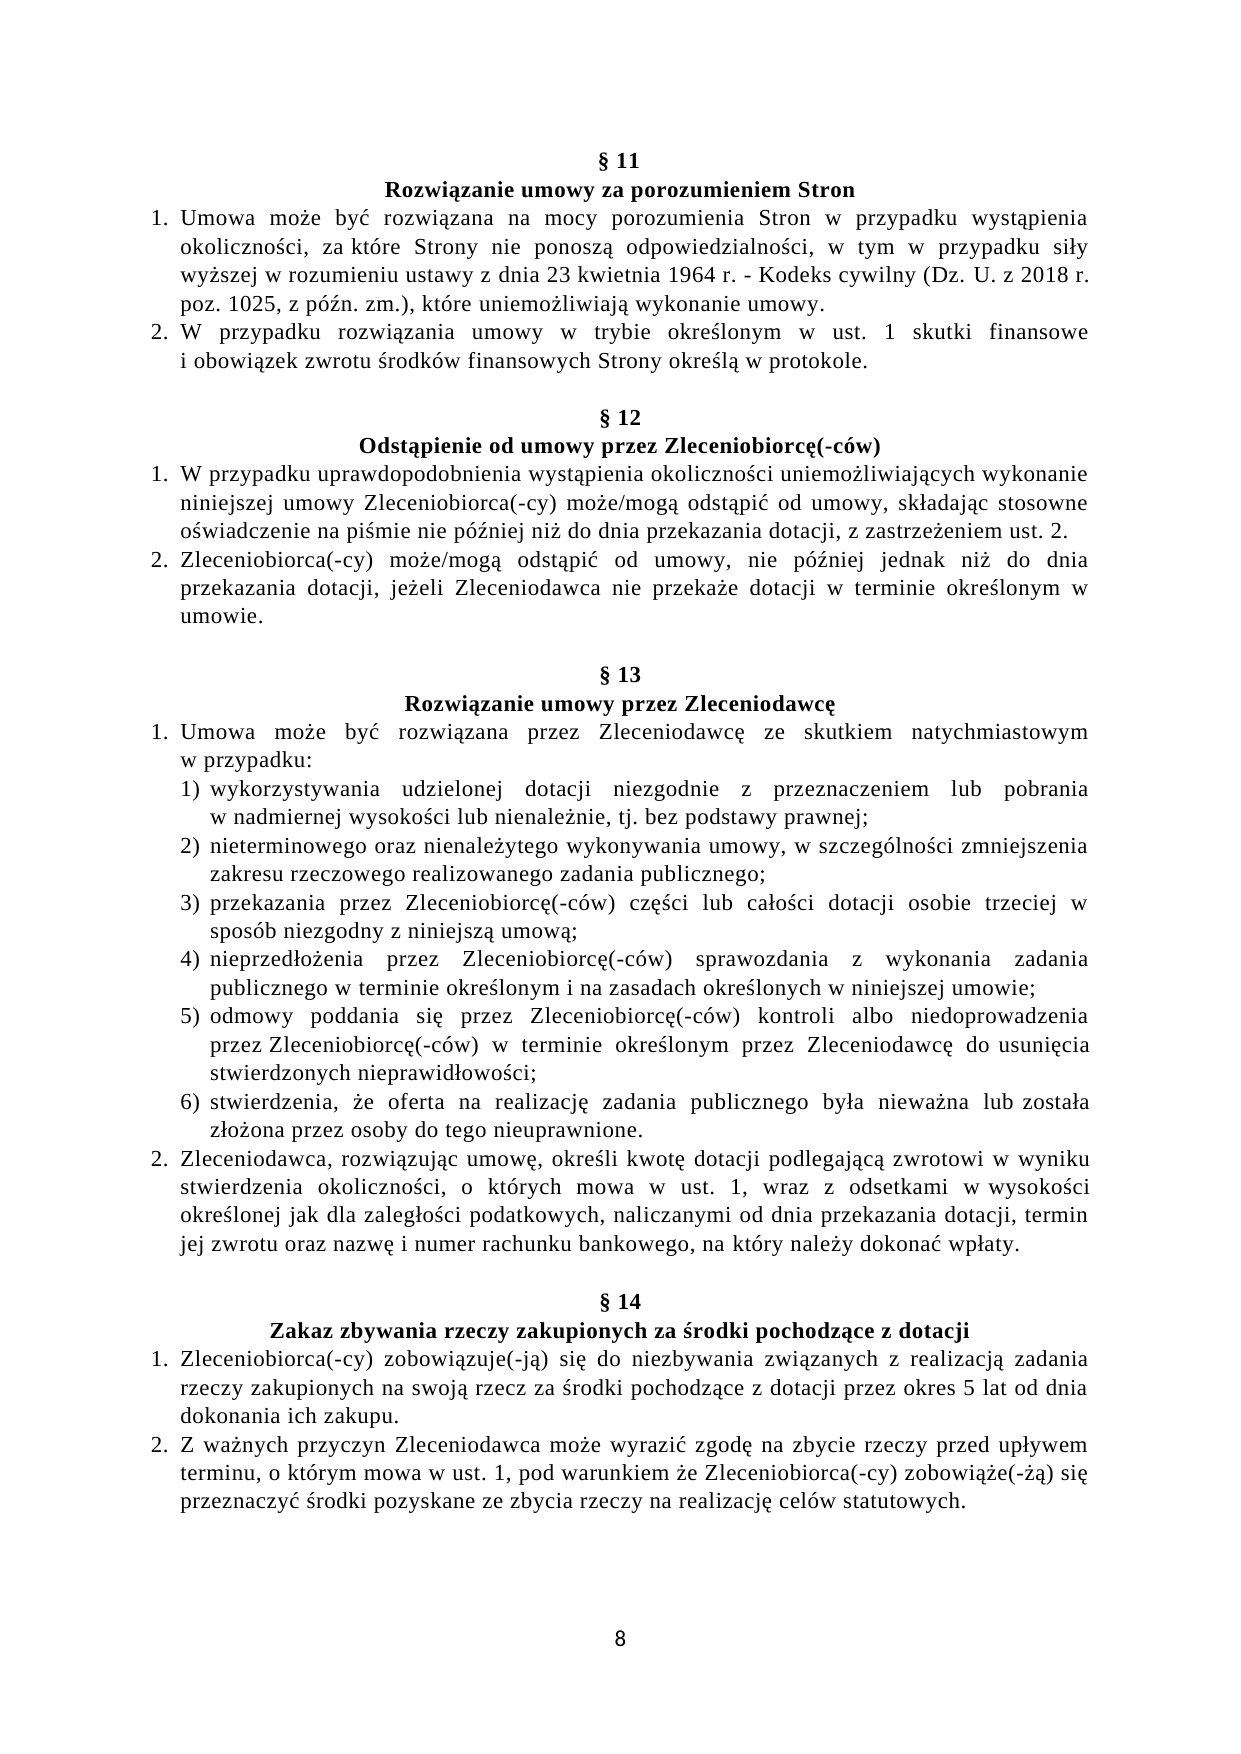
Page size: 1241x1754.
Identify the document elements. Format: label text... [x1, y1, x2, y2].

text 2) nieterminowego oraz nienależytego wykonywania umowy, w szczególności zmniejszenia zakresu rzeczowego realizowanego zadania publicznego; [180, 832, 1090, 887]
text 3) przekazania przez Zleceniobiorcę(-ców) części lub całości dotacji osobie trzeciej w sposób niezgodny z niniejszą umową; [180, 889, 1090, 943]
text Rozwiązanie umowy za porozumieniem Stron [151, 176, 1090, 202]
text 2. Zleceniodawca, rozwiązując umowę, określi kwotę dotacji podlegającą zwrotowi w wyniku stwierdzenia okoliczności, o których mowa w ust. 1, wraz z odsetkami w wysokości określonej jak dla zaległości podatkowych, naliczanymi od dnia przekazania dotacji, termin jej zwrotu oraz nazwę i numer rachunku bankowego, na który należy dokonać wpłaty. [151, 1144, 1090, 1256]
text 1. Umowa może być rozwiązana przez Zleceniodawcę ze skutkiem natychmiastowym w przypadku: [151, 718, 1090, 773]
text 5) odmowy poddania się przez Zleceniobiorcę(-ców) kontroli albo niedoprowadzenia przez Zleceniobiorcę(-ców) w terminie określonym przez Zleceniodawcę do usunięcia stwierdzonych nieprawidłowości; [180, 1002, 1090, 1086]
text Zakaz zbywania rzeczy zakupionych za środki pochodzące z dotacji [151, 1317, 1090, 1343]
text 4) nieprzedłożenia przez Zleceniobiorcę(-ców) sprawozdania z wykonania zadania publicznego w terminie określonym i na zasadach określonych w niniejszej umowie; [180, 946, 1090, 1000]
text § 13 [151, 661, 1090, 687]
text 1. W przypadku uprawdopodobnienia wystąpienia okoliczności uniemożliwiających wykonanie niniejszej umowy Zleceniobiorca(-cy) może/mogą odstąpić od umowy, składając stosowne oświadczenie na piśmie nie później niż do dnia przekazania dotacji, z zastrzeżeniem ust. 2. [151, 460, 1090, 544]
text § 12 [151, 403, 1090, 430]
text 1. Zleceniobiorca(-cy) zobowiązuje(-ją) się do niezbywania związanych z realizacją zadania rzeczy zakupionych na swoją rzecz za środki pochodzące z dotacji przez okres 5 lat od dnia dokonania ich zakupu. [151, 1345, 1090, 1428]
text § 11 [148, 148, 1090, 174]
text Odstąpienie od umowy przez Zleceniobiorcę(-ców) [151, 432, 1090, 458]
text 2. Z ważnych przyczyn Zleceniodawca może wyrazić zgodę na zbycie rzeczy przed upływem terminu, o którym mowa w ust. 1, pod warunkiem że Zleceniobiorca(-cy) zobowiąże(-żą) się przeznaczyć środki pozyskane ze zbycia rzeczy na realizację celów statutowych. [151, 1431, 1090, 1514]
text 2. Zleceniobiorca(-cy) może/mogą odstąpić od umowy, nie później jednak niż do dnia przekazania dotacji, jeżeli Zleceniodawca nie przekaże dotacji w terminie określonym w umowie. [151, 546, 1090, 629]
text Rozwiązanie umowy przez Zleceniodawcę [151, 689, 1090, 716]
text 1. Umowa może być rozwiązana na mocy porozumienia Stron w przypadku wystąpienia okoliczności, za które Strony nie ponoszą odpowiedzialności, w tym w przypadku siły wyższej w rozumieniu ustawy z dnia 23 kwietnia 1964 r. - Kodeks cywilny (Dz. U. z 2018 r. poz. 1025, z późn. zm.), które uniemożliwiają wykonanie umowy. [151, 204, 1090, 316]
text 6) stwierdzenia, że oferta na realizację zadania publicznego była nieważna lub została złożona przez osoby do tego nieuprawnione. [180, 1088, 1090, 1142]
text § 14 [151, 1288, 1090, 1315]
text 2. W przypadku rozwiązania umowy w trybie określonym w ust. 1 skutki finansowe i obowiązek zwrotu środków finansowych Strony określą w protokole. [151, 318, 1090, 373]
text 1) wykorzystywania udzielonej dotacji niezgodnie z przeznaczeniem lub pobrania w nadmiernej wysokości lub nienależnie, tj. bez podstawy prawnej; [180, 775, 1090, 830]
